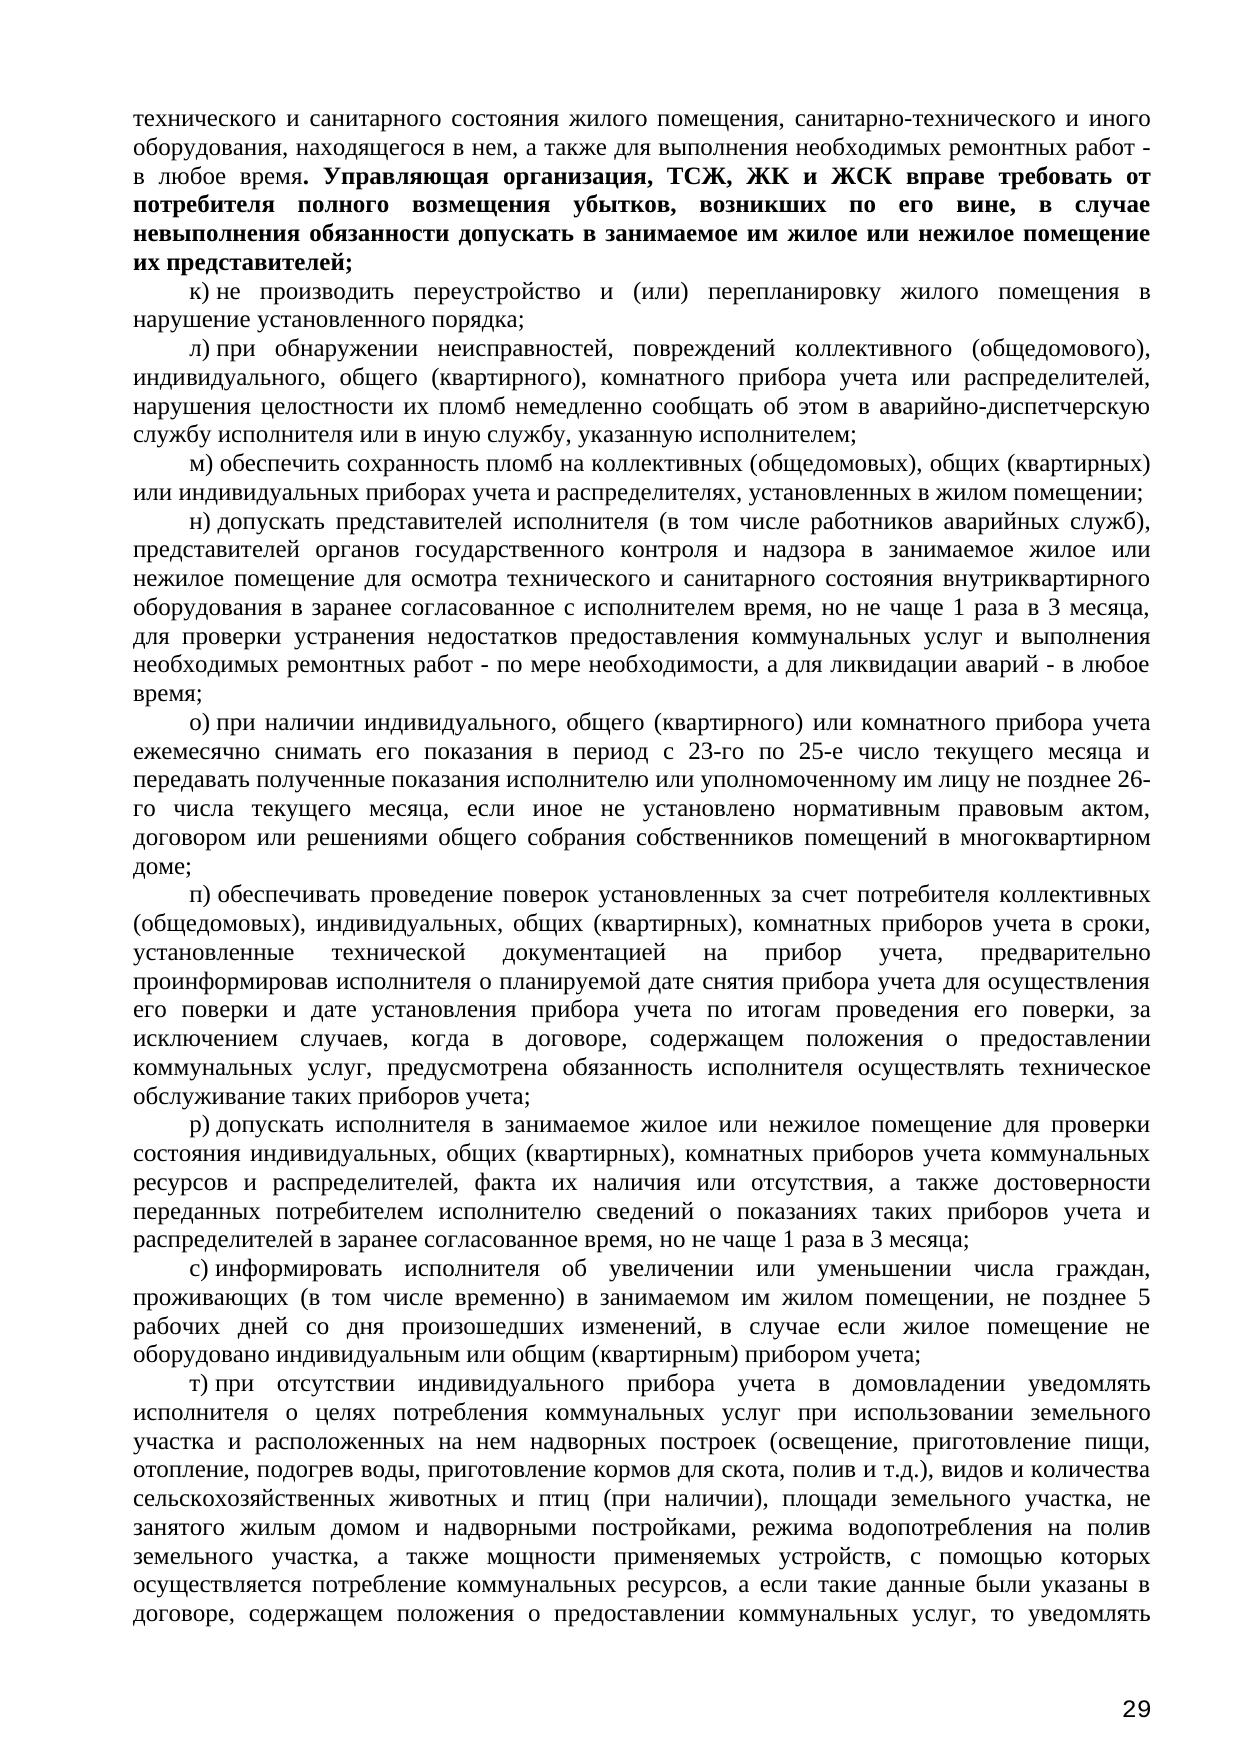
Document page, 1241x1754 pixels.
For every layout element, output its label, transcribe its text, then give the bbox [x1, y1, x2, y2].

text к) не производить переустройство и (или) перепланировку жилого помещения в нарушение установленного порядка; [133, 276, 1152, 333]
text с) информировать исполнителя об увеличении или уменьшении числа граждан, проживающих (в том числе временно) в занимаемом им жилом помещении, не позднее 5 рабочих дней со дня произошедших изменений, в случае если жилое помещение не оборудовано индивидуальным или общим (квартирным) прибором учета; [133, 1253, 1152, 1368]
text н) допускать представителей исполнителя (в том числе работников аварийных служб), представителей органов государственного контроля и надзора в занимаемое жилое или нежилое помещение для осмотра технического и санитарного состояния внутриквартирного оборудования в заранее согласованное с исполнителем время, но не чаще 1 раза в 3 месяца, для проверки устранения недостатков предоставления коммунальных услуг и выполнения необходимых ремонтных работ - по мере необходимости, а для ликвидации аварий - в любое время; [133, 506, 1152, 707]
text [133, 103, 1152, 276]
text о) при наличии индивидуального, общего (квартирного) или комнатного прибора учета ежемесячно снимать его показания в период с 23-го по 25-е число текущего месяца и передавать полученные показания исполнителю или уполномоченному им лицу не позднее 26-го числа текущего месяца, если иное не установлено нормативным правовым актом, договором или решениями общего собрания собственников помещений в многоквартирном доме; [133, 707, 1152, 879]
text р) допускать исполнителя в занимаемое жилое или нежилое помещение для проверки состояния индивидуальных, общих (квартирных), комнатных приборов учета коммунальных ресурсов и распределителей, факта их наличия или отсутствия, а также достоверности переданных потребителем исполнителю сведений о показаниях таких приборов учета и распределителей в заранее согласованное время, но не чаще 1 раза в 3 месяца; [133, 1109, 1152, 1253]
text л) при обнаружении неисправностей, повреждений коллективного (общедомового), индивидуального, общего (квартирного), комнатного прибора учета или распределителей, нарушения целостности их пломб немедленно сообщать об этом в аварийно-диспетчерскую службу исполнителя или в иную службу, указанную исполнителем; [133, 333, 1152, 448]
text п) обеспечивать проведение поверок установленных за счет потребителя коллективных (общедомовых), индивидуальных, общих (квартирных), комнатных приборов учета в сроки, установленные технической документацией на прибор учета, предварительно проинформировав исполнителя о планируемой дате снятия прибора учета для осуществления его поверки и дате установления прибора учета по итогам проведения его поверки, за исключением случаев, когда в договоре, содержащем положения о предоставлении коммунальных услуг, предусмотрена обязанность исполнителя осуществлять техническое обслуживание таких приборов учета; [133, 879, 1152, 1109]
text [133, 1368, 1152, 1627]
text м) обеспечить сохранность пломб на коллективных (общедомовых), общих (квартирных) или индивидуальных приборах учета и распределителях, установленных в жилом помещении; [133, 448, 1152, 506]
